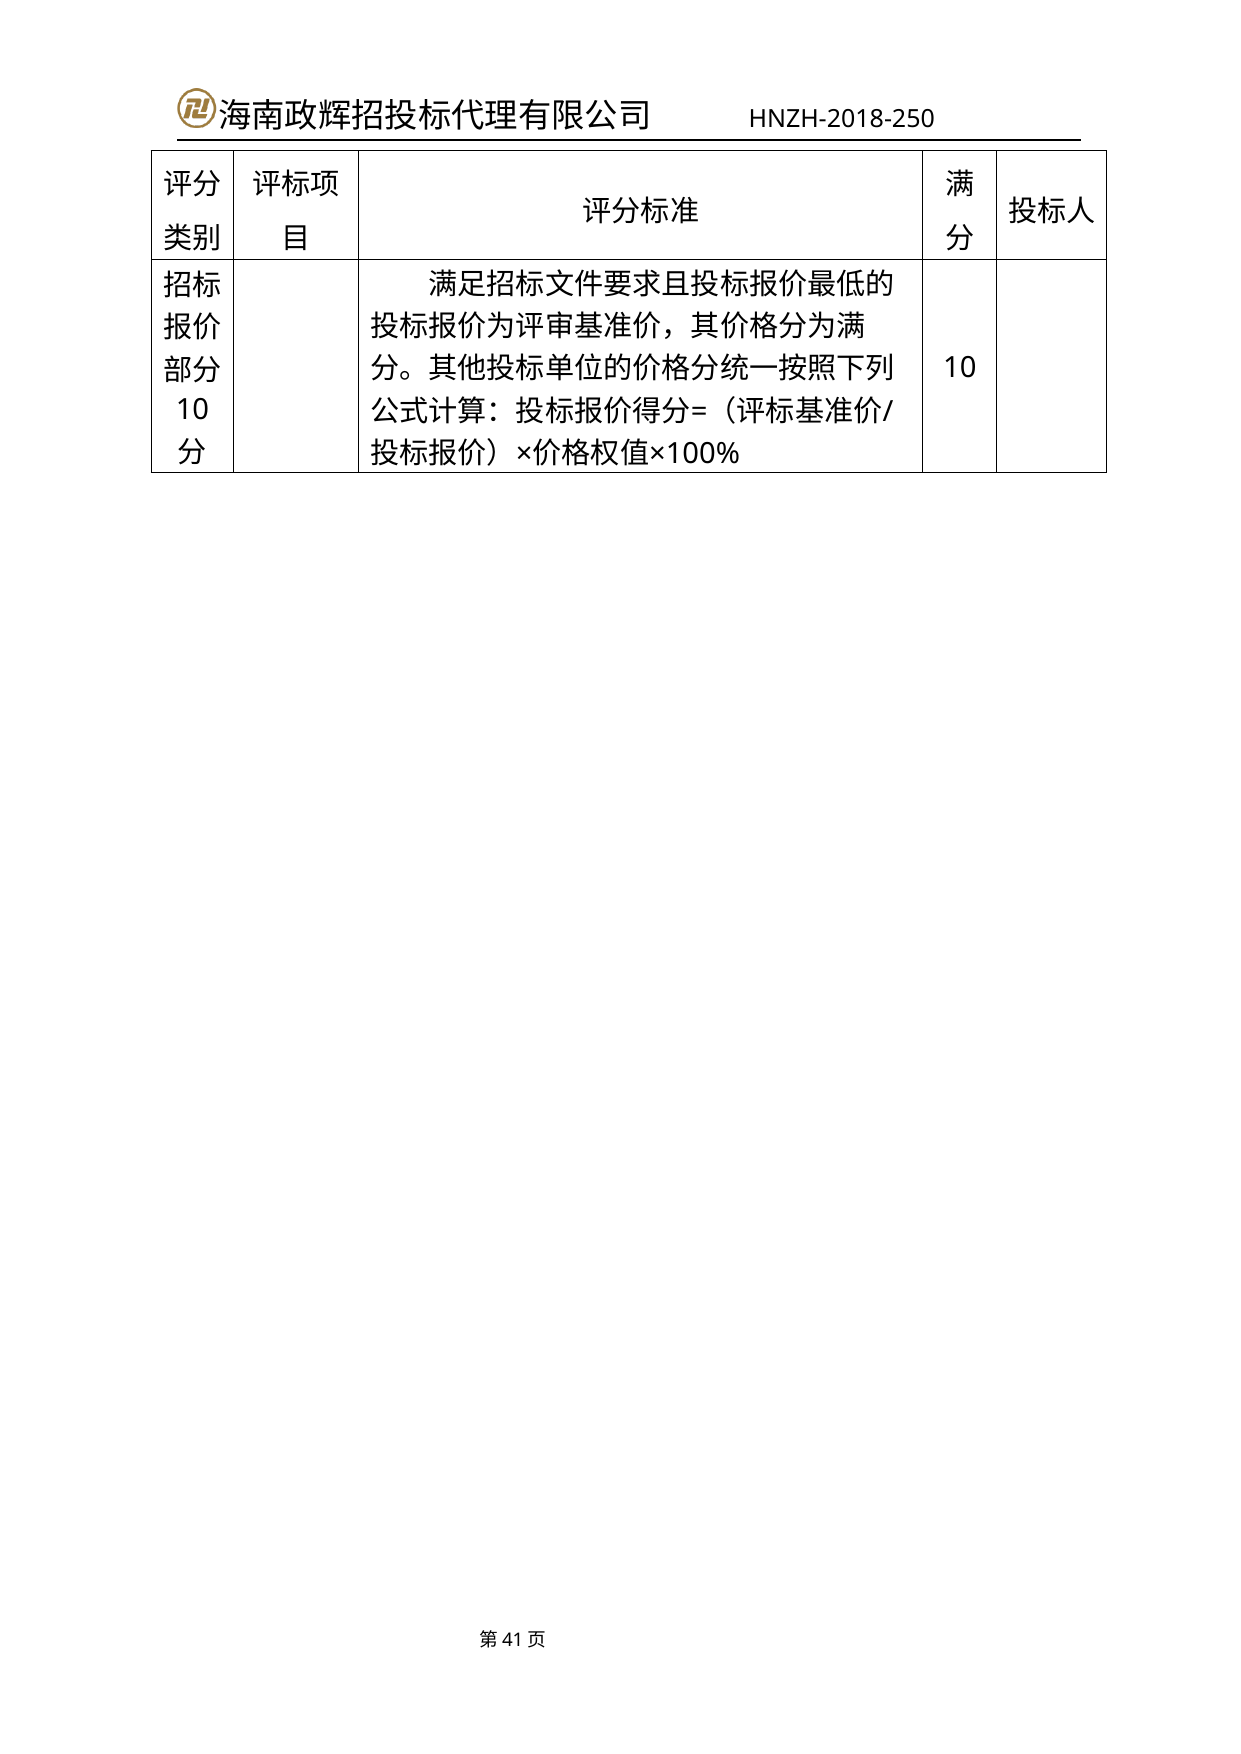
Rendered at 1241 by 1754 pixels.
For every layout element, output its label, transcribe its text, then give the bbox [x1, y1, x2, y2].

table_header 评标项目 [234, 151, 358, 259]
table_header 评分标准 [359, 151, 922, 259]
table_cell [234, 260, 358, 472]
table_header 满分 [923, 151, 996, 259]
table_cell 10 [923, 260, 996, 472]
table_cell 招标报价部分 10分 [152, 260, 233, 472]
picture [177, 88, 218, 128]
table_cell [997, 260, 1106, 472]
table_header 投标人 [997, 151, 1106, 259]
table_header 评分类别 [152, 151, 233, 259]
table_cell 满足招标文件要求且投标报价最低的投标报价为评审基准价，其价格分为满分。其他投标单位的价格分统一按照下列公式计算：投标报价得分=（评标基准价/投标报价）×价格权值×100% [359, 260, 922, 472]
